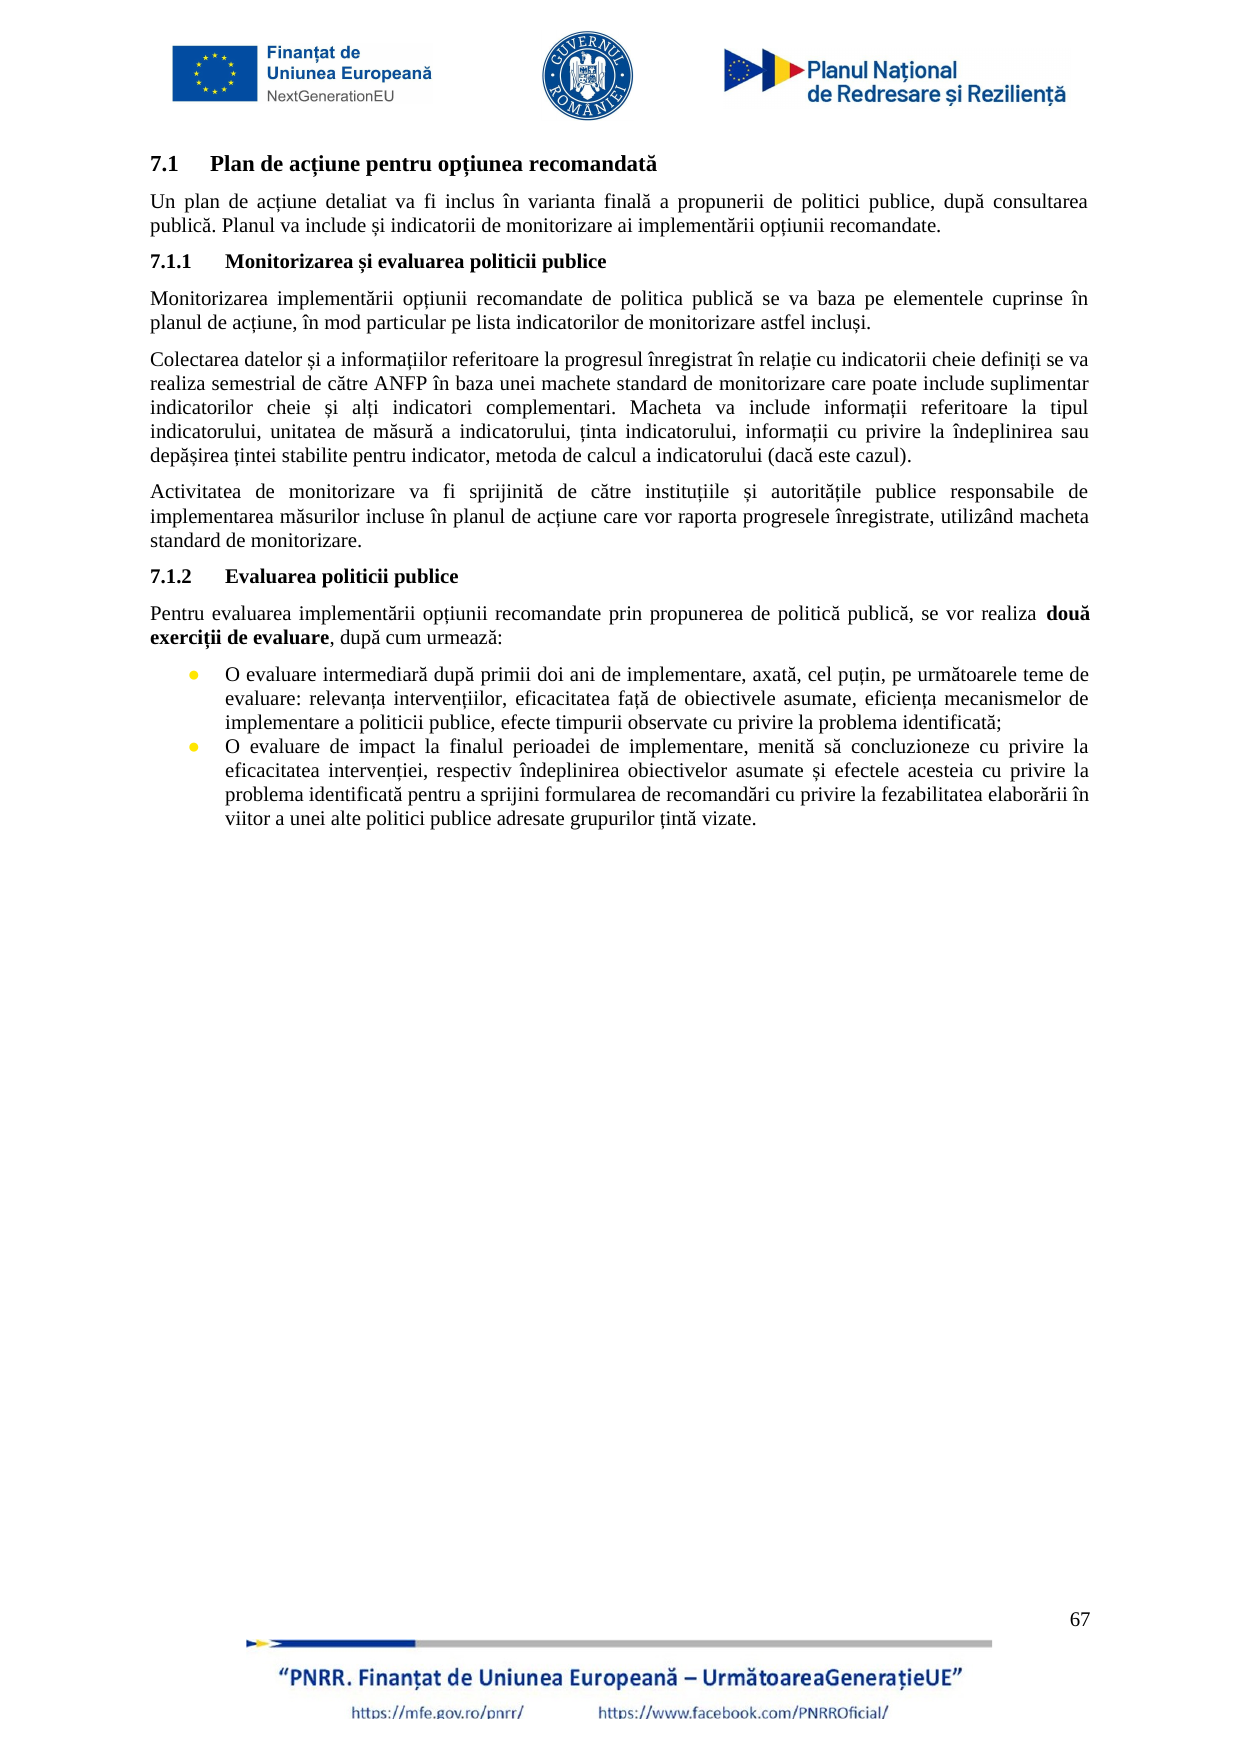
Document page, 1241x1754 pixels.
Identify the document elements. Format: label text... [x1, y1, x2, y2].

text Monitorizarea implementării opțiunii recomandate de politica publică se va baza pe elementele cuprinse în planul de acțiune, în mod particular pe lista indicatorilor de monitorizare astfel incluși. [150, 286, 1090, 334]
text Colectarea datelor și a informațiilor referitoare la progresul înregistrat în relație cu indicatorii cheie definiți se va realiza semestrial de către ANFP în baza unei machete standard de monitorizare care poate include suplimentar indicatorilor cheie și alți indicatori complementari. Macheta va include informații referitoare la tipul indicatorului, unitatea de măsură a indicatorului, ținta indicatorului, informații cu privire la îndeplinirea sau depășirea țintei stabilite pentru indicator, metoda de calcul a indicatorului (dacă este cazul). [150, 347, 1090, 467]
text Un plan de acțiune detaliat va fi inclus în varianta finală a propunerii de politici publice, după consultarea publică. Planul va include și indicatorii de monitorizare ai implementării opțiunii recomandate. [150, 189, 1090, 237]
text O evaluare de impact la finalul perioadei de implementare, menită să concluzioneze cu privire la eficacitatea intervenției, respectiv îndeplinirea obiectivelor asumate și efectele acesteia cu privire la problema identificată pentru a sprijini formularea de recomandări cu privire la fezabilitatea elaborării în viitor a unei alte politici publice adresate grupurilor țintă vizate. [187, 734, 1090, 830]
picture [170, 43, 433, 104]
subtitle Monitorizarea și evaluarea politicii publice [150, 249, 1090, 273]
picture [245, 1639, 991, 1718]
text O evaluare intermediară după primii doi ani de implementare, axată, cel puțin, pe următoarele teme de evaluare: relevanța intervențiilor, eficacitatea față de obiectivele asumate, eficiența mecanismelor de implementare a politicii publice, efecte timpurii observate cu privire la problema identificată; [187, 661, 1090, 734]
subtitle Plan de acțiune pentru opțiunea recomandată [150, 150, 1090, 176]
text Activitatea de monitorizare va fi sprijinită de către instituțiile și autoritățile publice responsabile de implementarea măsurilor incluse în planul de acțiune care vor raporta progresele înregistrate, utilizând macheta standard de monitorizare. [150, 479, 1090, 552]
picture [541, 30, 634, 121]
text Pentru evaluarea implementării opțiunii recomandate prin propunerea de politică publică, se vor realiza două exerciții de evaluare, după cum urmează: [150, 601, 1090, 649]
subtitle Evaluarea politicii publice [150, 564, 1090, 588]
picture [723, 48, 1071, 109]
